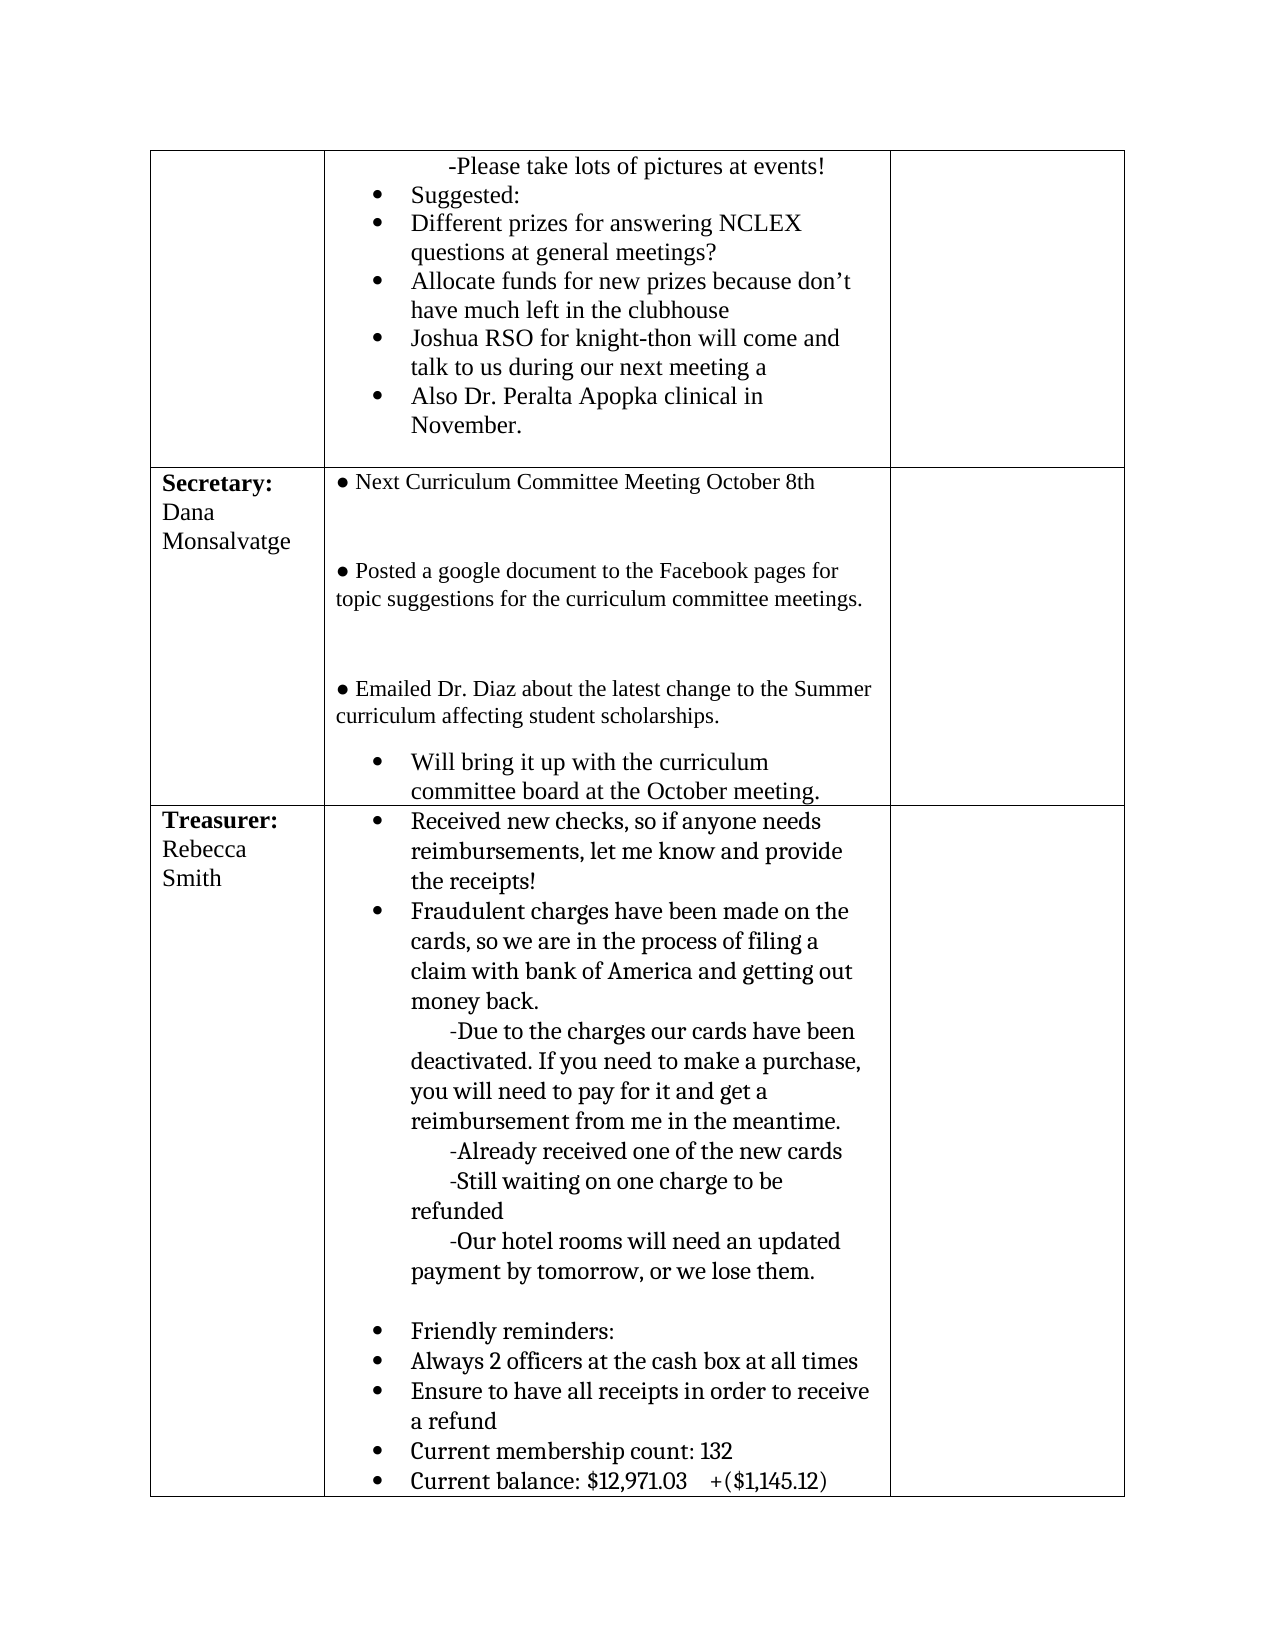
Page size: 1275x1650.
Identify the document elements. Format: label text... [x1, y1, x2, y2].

table_cell [891, 806, 1124, 1496]
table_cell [151, 806, 324, 1496]
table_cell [325, 151, 890, 467]
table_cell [325, 806, 890, 1496]
table_cell ● Next Curriculum Committee Meeting October 8th ● Posted a google document to the Facebook pages for topic suggestions for the curriculum committee meetings. ● Emailed Dr. Diaz about the latest change to the Summer curriculum affecting student scholarships. Will bring it up with the curriculum committee board at the October meeting. [325, 468, 890, 804]
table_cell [151, 151, 324, 467]
table_cell [891, 468, 1124, 804]
table_cell [891, 151, 1124, 467]
table_cell Secretary: Dana Monsalvatge [151, 468, 324, 804]
